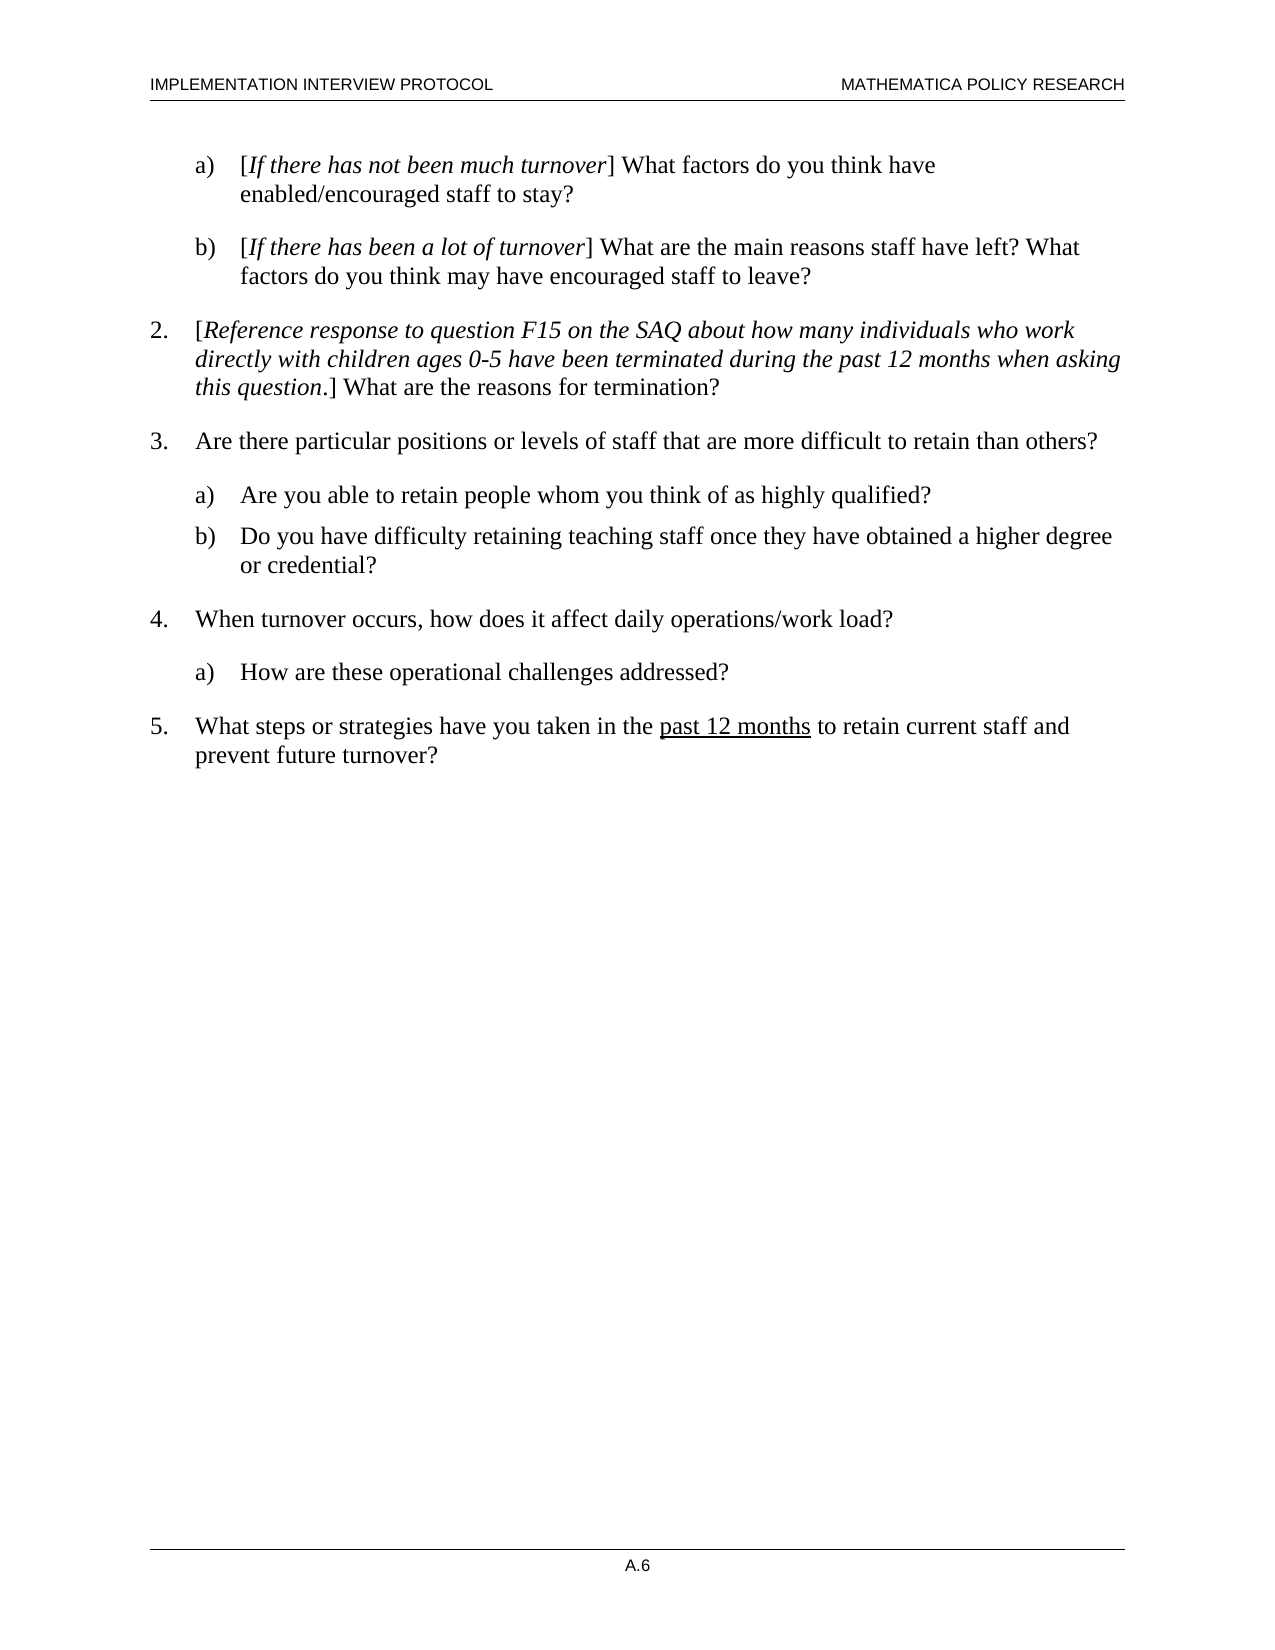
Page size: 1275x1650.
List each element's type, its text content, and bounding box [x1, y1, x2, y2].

list Are you able to retain people whom you think of as highly qualified? [195, 480, 1125, 509]
text 4. When turnover occurs, how does it affect daily operations/work load? [150, 604, 1125, 632]
text 2. [Reference response to question F15 on the SAQ about how many individuals who work directly with children ages 0-5 have been terminated during the past 12 months when asking this question.] What are the reasons for termination? [150, 315, 1125, 401]
list [If there has not been much turnover] What factors do you think have enabled/encouraged staff to stay? [195, 150, 1125, 207]
list [If there has been a lot of turnover] What are the main reasons staff have left? What factors do you think may have encouraged staff to leave? [195, 232, 1125, 290]
text 5. What steps or strategies have you taken in the past 12 months to retain current staff and prevent future turnover? [150, 711, 1125, 769]
list How are these operational challenges addressed? [195, 657, 1125, 686]
text 3. Are there particular positions or levels of staff that are more difficult to retain than others? [150, 426, 1125, 455]
list Do you have difficulty retaining teaching staff once they have obtained a higher degree or credential? [195, 521, 1125, 579]
